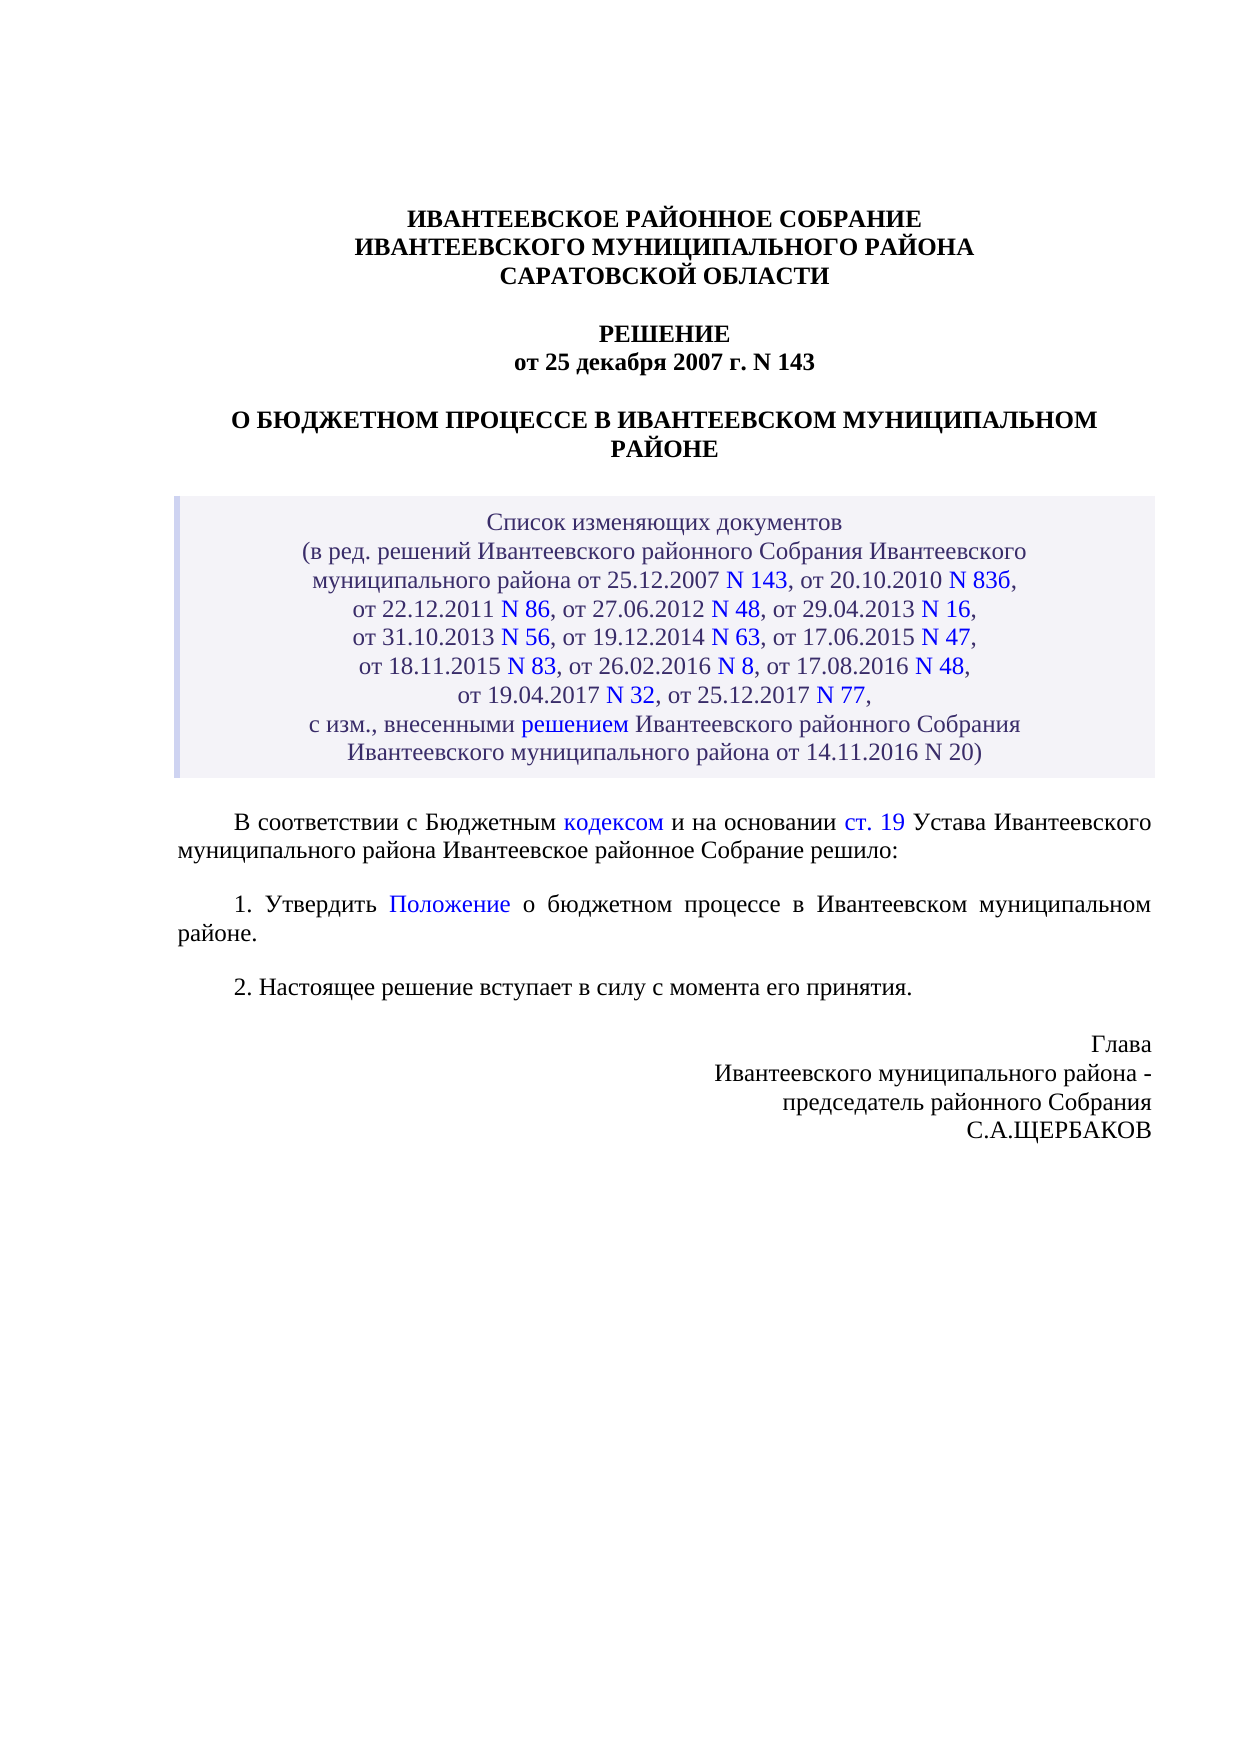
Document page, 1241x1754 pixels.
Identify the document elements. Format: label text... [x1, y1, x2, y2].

text Глава [177, 1029, 1152, 1058]
table_header Список изменяющих документов (в ред. решений Ивантеевского районного Собрания Ивантеевского муниципального района от 25.12.2007 N 143, от 20.10.2010 N 83б, от 22.12.2011 N 86, от 27.06.2012 N 48, от 29.04.2013 N 16, от 31.10.2013 N 56, от 19.12.2014 N 63, от 17.06.2015 N 47, от 18.11.2015 N 83, от 26.02.2016 N 8, от 17.08.2016 N 48, от 19.04.2017 N 32, от 25.12.2017 N 77, с изм., внесенными решением Ивантеевского районного Собрания Ивантеевского муниципального района от 14.11.2016 N 20) [180, 496, 1149, 778]
text С.А.ЩЕРБАКОВ [177, 1115, 1152, 1144]
title РЕШЕНИЕ [177, 319, 1152, 347]
text председатель районного Собрания [177, 1087, 1152, 1115]
text В соответствии с Бюджетным кодексом и на основании ст. 19 Устава Ивантеевского муниципального района Ивантеевское районное Собрание решило: [177, 807, 1152, 864]
title САРАТОВСКОЙ ОБЛАСТИ [177, 261, 1152, 290]
text 1. Утвердить Положение о бюджетном процессе в Ивантеевском муниципальном районе. [177, 889, 1152, 947]
title О БЮДЖЕТНОМ ПРОЦЕССЕ В ИВАНТЕЕВСКОМ МУНИЦИПАЛЬНОМ РАЙОНЕ [177, 405, 1152, 462]
text Ивантеевского муниципального района - [177, 1058, 1152, 1087]
text 2. Настоящее решение вступает в силу с момента его принятия. [177, 972, 1152, 1000]
title ИВАНТЕЕВСКОЕ РАЙОННОЕ СОБРАНИЕ [177, 204, 1152, 232]
title от 25 декабря 2007 г. N 143 [177, 347, 1152, 376]
title ИВАНТЕЕВСКОГО МУНИЦИПАЛЬНОГО РАЙОНА [177, 232, 1152, 261]
